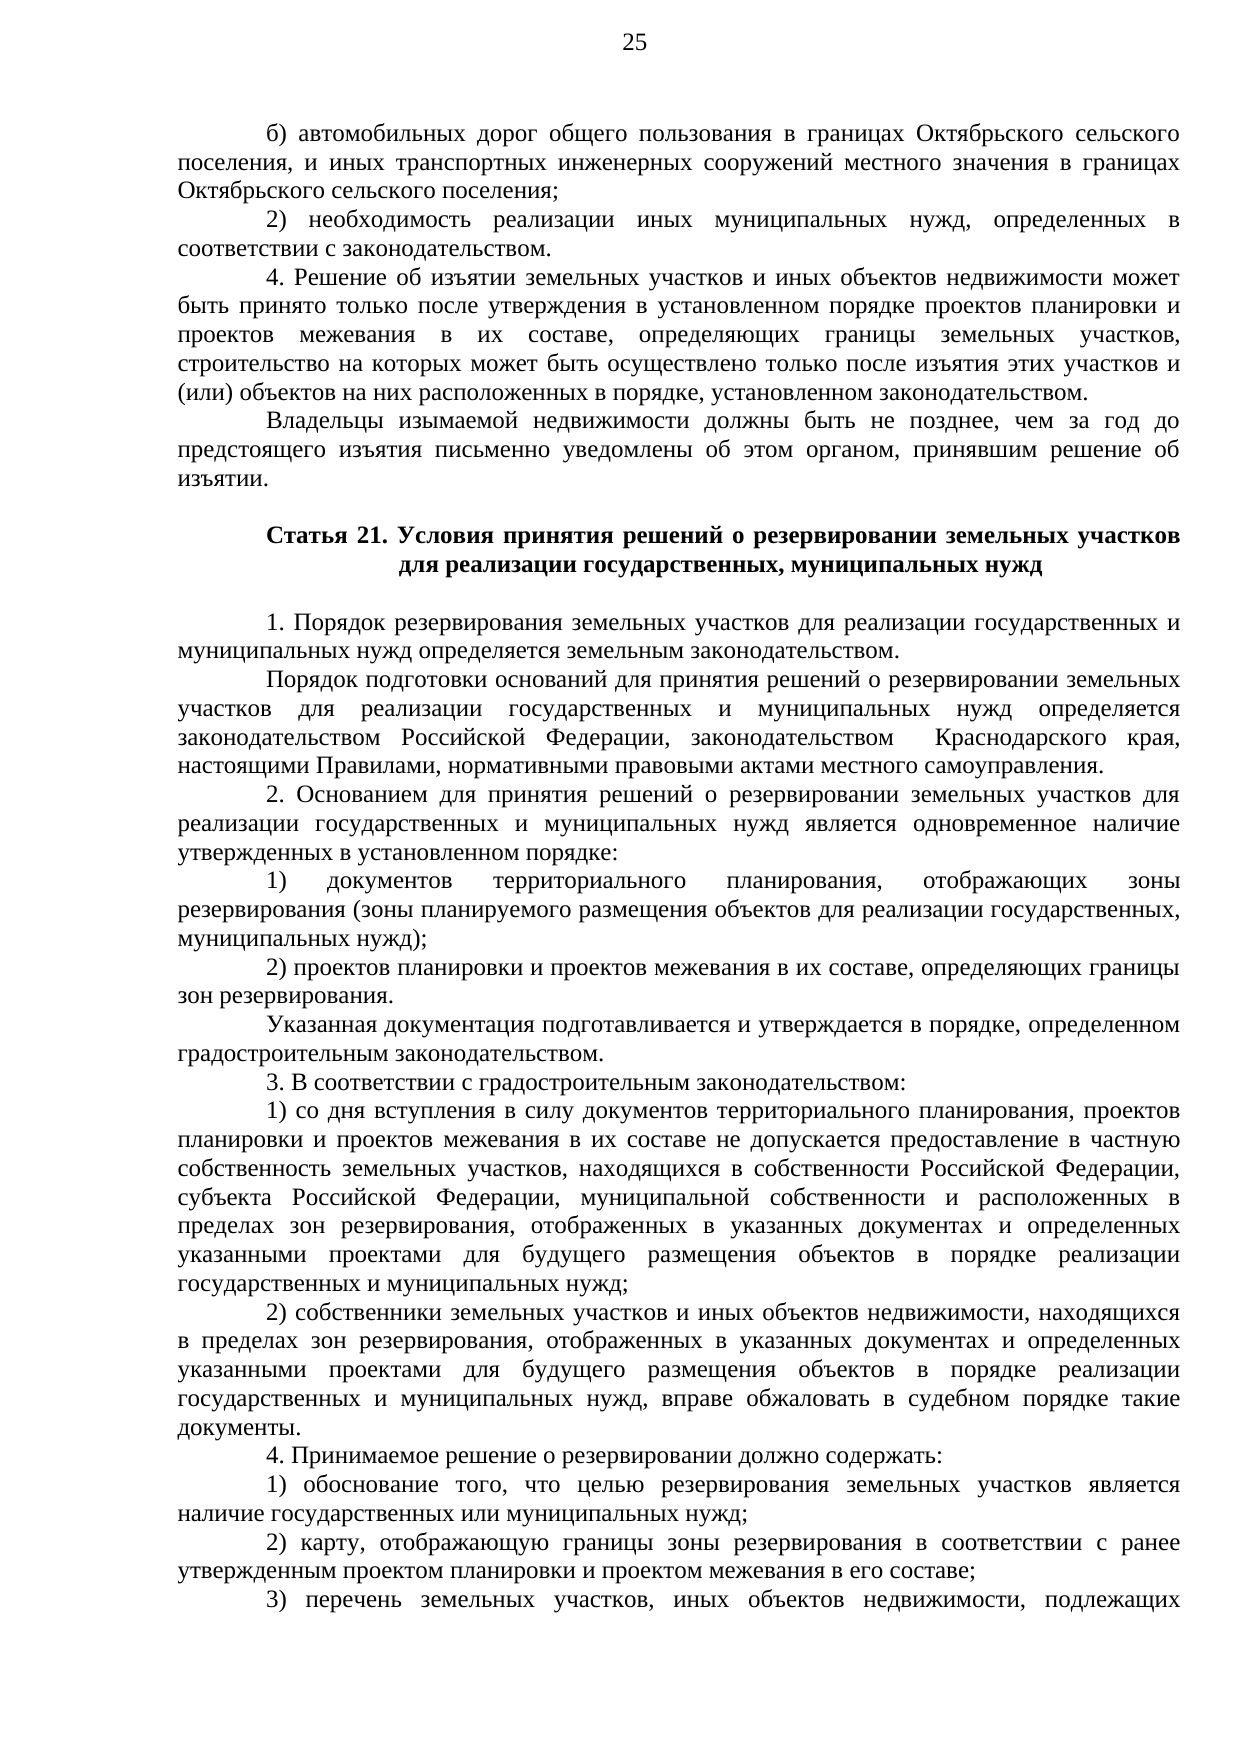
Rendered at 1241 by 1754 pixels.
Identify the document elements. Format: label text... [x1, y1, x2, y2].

text 1) со дня вступления в силу документов территориального планирования, проектов планировки и проектов межевания в их составе не допускается предоставление в частную собственность земельных участков, находящихся в собственности Российской Федерации, субъекта Российской Федерации, муниципальной собственности и расположенных в пределах зон резервирования, отображенных в указанных документах и определенных указанными проектами для будущего размещения объектов в порядке реализации государственных и муниципальных нужд; [177, 1096, 1181, 1297]
text 1. Порядок резервирования земельных участков для реализации государственных и муниципальных нужд определяется земельным законодательством. [177, 607, 1181, 664]
text 2) карту, отображающую границы зоны резервирования в соответствии с ранее утвержденным проектом планировки и проектом межевания в его составе; [177, 1527, 1181, 1584]
text 4. Принимаемое решение о резервировании должно содержать: [177, 1441, 1181, 1469]
text 4. Решение об изъятии земельных участков и иных объектов недвижимости может быть принято только после утверждения в установленном порядке проектов планировки и проектов межевания в их составе, определяющих границы земельных участков, строительство на которых может быть осуществлено только после изъятия этих участков и (или) объектов на них расположенных в порядке, установленном законодательством. [177, 262, 1181, 406]
text 2. Основанием для принятия решений о резервировании земельных участков для реализации государственных и муниципальных нужд является одновременное наличие утвержденных в установленном порядке: [177, 779, 1181, 866]
text 1) документов территориального планирования, отображающих зоны резервирования (зоны планируемого размещения объектов для реализации государственных, муниципальных нужд); [177, 866, 1181, 952]
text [177, 1584, 1181, 1613]
text 3. В соответствии с градостроительным законодательством: [177, 1067, 1181, 1096]
text Статья 21. Условия принятия решений о резервировании земельных участков для реализации государственных, муниципальных нужд [266, 521, 1181, 578]
text Порядок подготовки оснований для принятия решений о резервировании земельных участков для реализации государственных и муниципальных нужд определяется законодательством Российской Федерации, законодательством Краснодарского края, настоящими Правилами, нормативными правовыми актами местного самоуправления. [177, 664, 1181, 779]
text 2) проектов планировки и проектов межевания в их составе, определяющих границы зон резервирования. [177, 952, 1181, 1009]
text 2) собственники земельных участков и иных объектов недвижимости, находящихся в пределах зон резервирования, отображенных в указанных документах и определенных указанными проектами для будущего размещения объектов в порядке реализации государственных и муниципальных нужд, вправе обжаловать в судебном порядке такие документы. [177, 1297, 1181, 1441]
text 2) необходимость реализации иных муниципальных нужд, определенных в соответствии с законодательством. [177, 204, 1181, 262]
text Владельцы изымаемой недвижимости должны быть не позднее, чем за год до предстоящего изъятия письменно уведомлены об этом органом, принявшим решение об изъятии. [177, 406, 1181, 492]
text 1) обоснование того, что целью резервирования земельных участков является наличие государственных или муниципальных нужд; [177, 1469, 1181, 1527]
text б) автомобильных дорог общего пользования в границах Октябрьского сельского поселения, и иных транспортных инженерных сооружений местного значения в границах Октябрьского сельского поселения; [177, 118, 1181, 204]
text Указанная документация подготавливается и утверждается в порядке, определенном градостроительным законодательством. [177, 1009, 1181, 1067]
